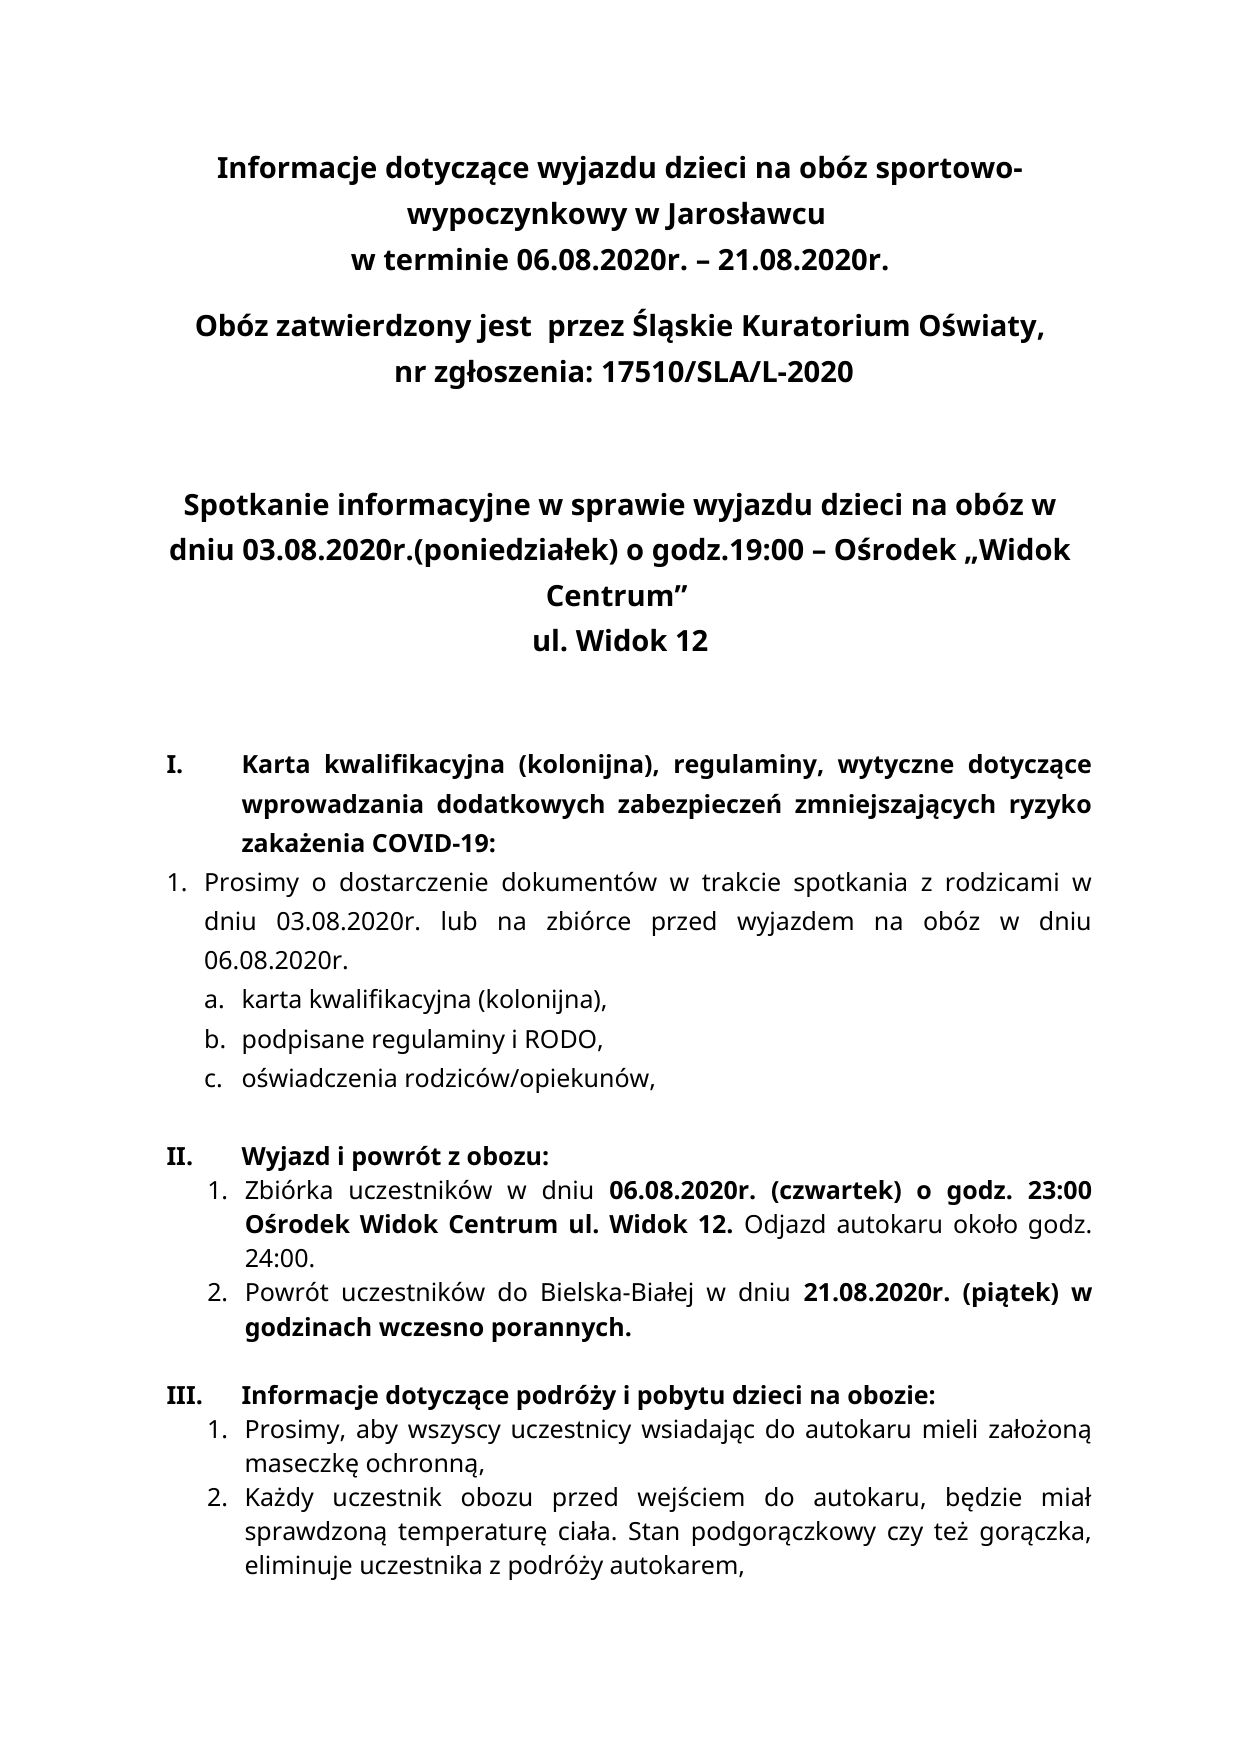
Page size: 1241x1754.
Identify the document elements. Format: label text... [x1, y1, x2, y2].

list Powrót uczestników do Bielska-Białej w dniu 21.08.2020r. (piątek) w godzinach wczesno porannych. [207, 1275, 1093, 1343]
list karta kwalifikacyjna (kolonijna), [204, 982, 1093, 1016]
list podpisane regulaminy i RODO, [204, 1021, 1093, 1055]
list Wyjazd i powrót z obozu: [166, 1139, 1093, 1173]
list Każdy uczestnik obozu przed wejściem do autokaru, będzie miał sprawdzoną temperaturę ciała. Stan podgorączkowy czy też gorączka, eliminuje uczestnika z podróży autokarem, [207, 1479, 1093, 1582]
text Obóz zatwierdzony jest przez Śląskie Kuratorium Oświaty, nr zgłoszenia: 17510/SLA/L-2020 [148, 305, 1093, 391]
text Spotkanie informacyjne w sprawie wyjazdu dzieci na obóz w dniu 03.08.2020r.(poniedziałek) o godz.19:00 – Ośrodek „Widok Centrum” ul. Widok 12 [148, 484, 1093, 660]
list Karta kwalifikacyjna (kolonijna), regulaminy, wytyczne dotyczące wprowadzania dodatkowych zabezpieczeń zmniejszających ryzyko zakażenia COVID-19: [166, 747, 1093, 859]
list Prosimy o dostarczenie dokumentów w trakcie spotkania z rodzicami w dniu 03.08.2020r. lub na zbiórce przed wyjazdem na obóz w dniu 06.08.2020r. [166, 865, 1093, 977]
list Zbiórka uczestników w dniu 06.08.2020r. (czwartek) o godz. 23:00 Ośrodek Widok Centrum ul. Widok 12. Odjazd autokaru około godz. 24:00. [207, 1173, 1093, 1275]
list oświadczenia rodziców/opiekunów, [204, 1061, 1093, 1094]
list Prosimy, aby wszyscy uczestnicy wsiadając do autokaru mieli założoną maseczkę ochronną, [207, 1411, 1093, 1479]
text Informacje dotyczące wyjazdu dzieci na obóz sportowo-wypoczynkowy w Jarosławcu w terminie 06.08.2020r. – 21.08.2020r. [148, 148, 1093, 278]
list Informacje dotyczące podróży i pobytu dzieci na obozie: [166, 1377, 1093, 1411]
